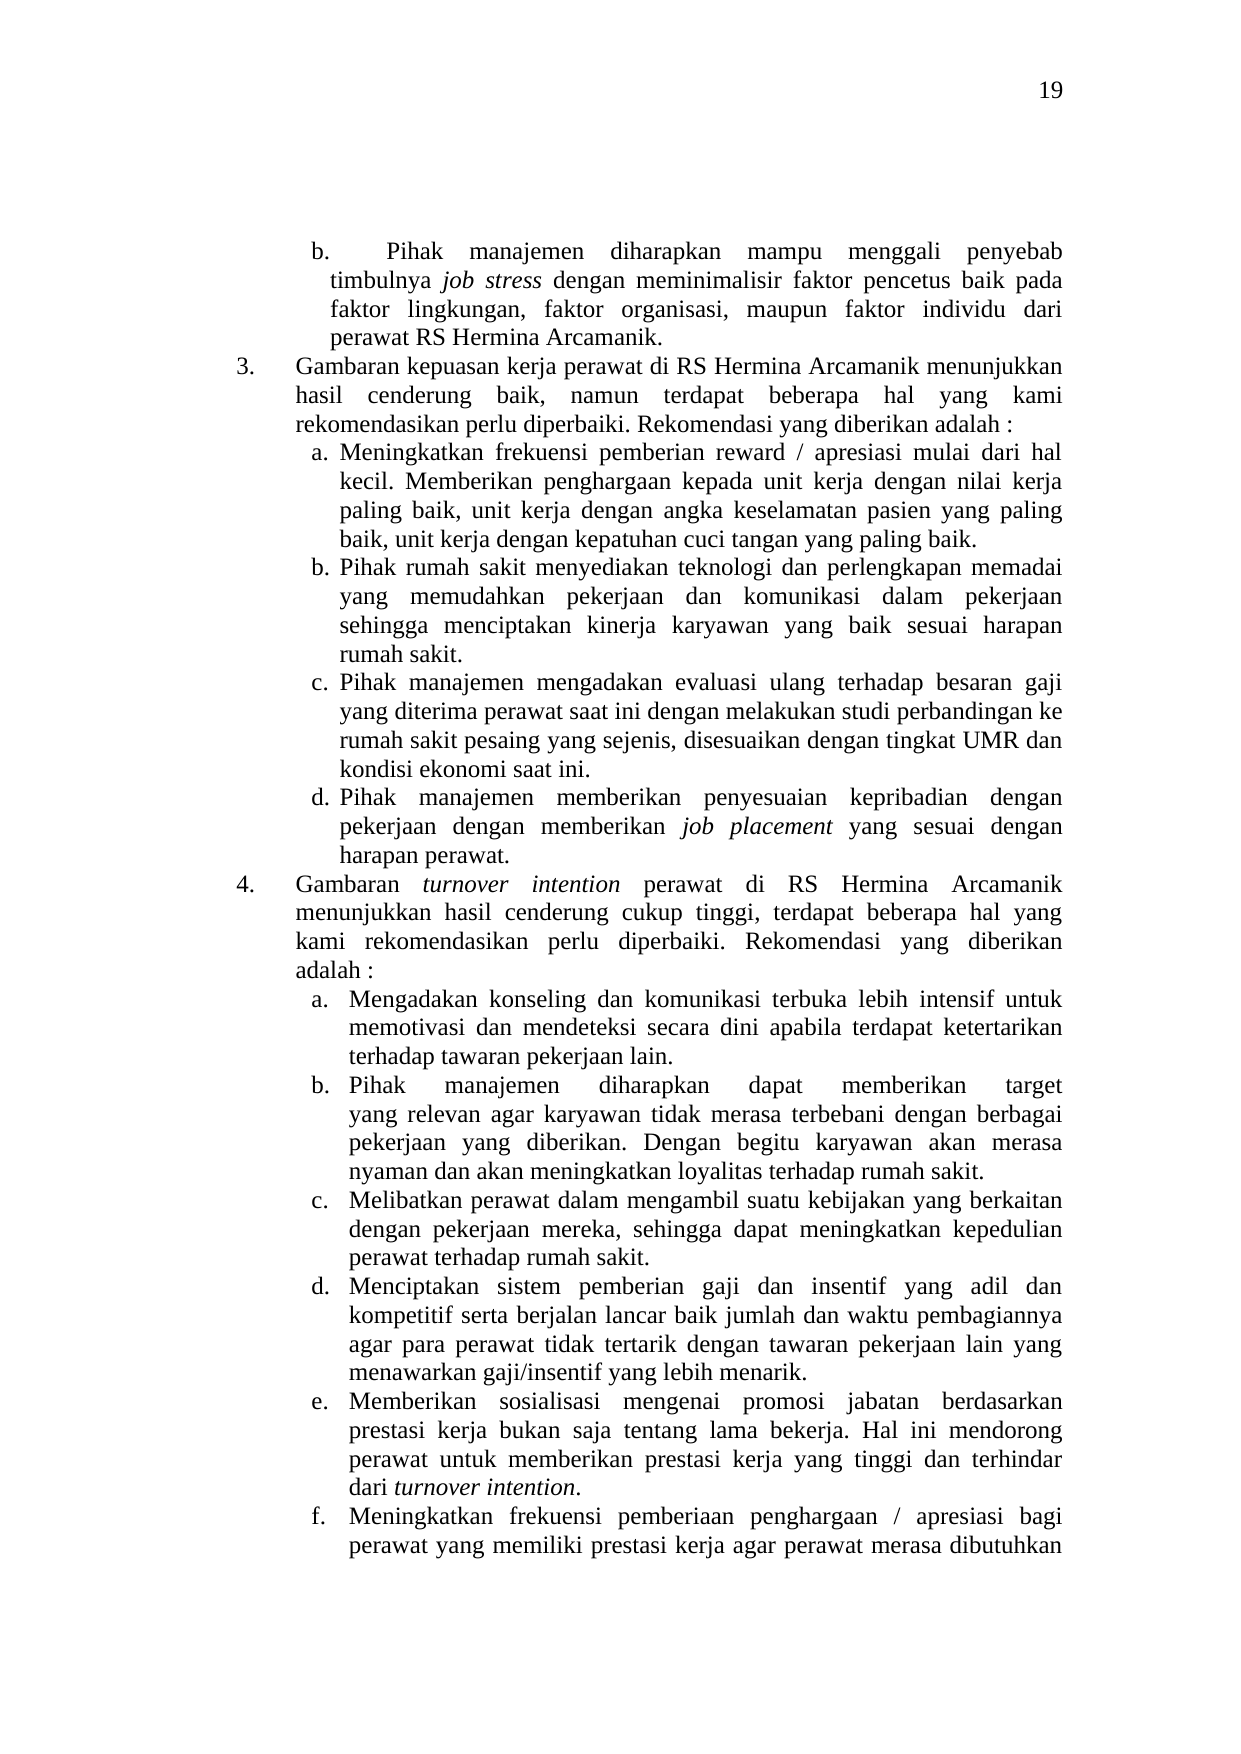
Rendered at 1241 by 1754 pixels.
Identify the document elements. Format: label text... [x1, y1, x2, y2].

list Mengadakan konseling dan komunikasi terbuka lebih intensif untuk memotivasi dan mendeteksi secara dini apabila terdapat ketertarikan terhadap tawaran pekerjaan lain. [311, 984, 1063, 1070]
list Melibatkan perawat dalam mengambil suatu kebijakan yang berkaitan dengan pekerjaan mereka, sehingga dapat meningkatkan kepedulian perawat terhadap rumah sakit. [311, 1185, 1063, 1271]
list Memberikan sosialisasi mengenai promosi jabatan berdasarkan prestasi kerja bukan saja tentang lama bekerja. Hal ini mendorong perawat untuk memberikan prestasi kerja yang tinggi dan terhindar dari turnover intention. [311, 1386, 1063, 1501]
list Meningkatkan frekuensi pemberian reward / apresiasi mulai dari hal kecil. Memberikan penghargaan kepada unit kerja dengan nilai kerja paling baik, unit kerja dengan angka keselamatan pasien yang paling baik, unit kerja dengan kepatuhan cuci tangan yang paling baik. [311, 437, 1063, 552]
list Pihak manajemen memberikan penyesuaian kepribadian dengan pekerjaan dengan memberikan job placement yang sesuai dengan harapan perawat. [311, 782, 1063, 869]
list Pihak manajemen diharapkan mampu menggali penyebab timbulnya job stress dengan meminimalisir faktor pencetus baik pada faktor lingkungan, faktor organisasi, maupun faktor individu dari perawat RS Hermina Arcamanik. [311, 236, 1063, 351]
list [311, 1501, 1063, 1559]
list Pihak manajemen diharapkan dapat memberikan target yang relevan agar karyawan tidak merasa terbebani dengan berbagai pekerjaan yang diberikan. Dengan begitu karyawan akan merasa nyaman dan akan meningkatkan loyalitas terhadap rumah sakit. [311, 1070, 1063, 1185]
list Gambaran turnover intention perawat di RS Hermina Arcamanik menunjukkan hasil cenderung cukup tinggi, terdapat beberapa hal yang kami rekomendasikan perlu diperbaiki. Rekomendasi yang diberikan adalah : [236, 869, 1063, 984]
list Pihak manajemen mengadakan evaluasi ulang terhadap besaran gaji yang diterima perawat saat ini dengan melakukan studi perbandingan ke rumah sakit pesaing yang sejenis, disesuaikan dengan tingkat UMR dan kondisi ekonomi saat ini. [311, 667, 1063, 782]
list Menciptakan sistem pemberian gaji dan insentif yang adil dan kompetitif serta berjalan lancar baik jumlah dan waktu pembagiannya agar para perawat tidak tertarik dengan tawaran pekerjaan lain yang menawarkan gaji/insentif yang lebih menarik. [311, 1271, 1063, 1386]
list Pihak rumah sakit menyediakan teknologi dan perlengkapan memadai yang memudahkan pekerjaan dan komunikasi dalam pekerjaan sehingga menciptakan kinerja karyawan yang baik sesuai harapan rumah sakit. [311, 552, 1063, 667]
list Gambaran kepuasan kerja perawat di RS Hermina Arcamanik menunjukkan hasil cenderung baik, namun terdapat beberapa hal yang kami rekomendasikan perlu diperbaiki. Rekomendasi yang diberikan adalah : [236, 351, 1063, 437]
